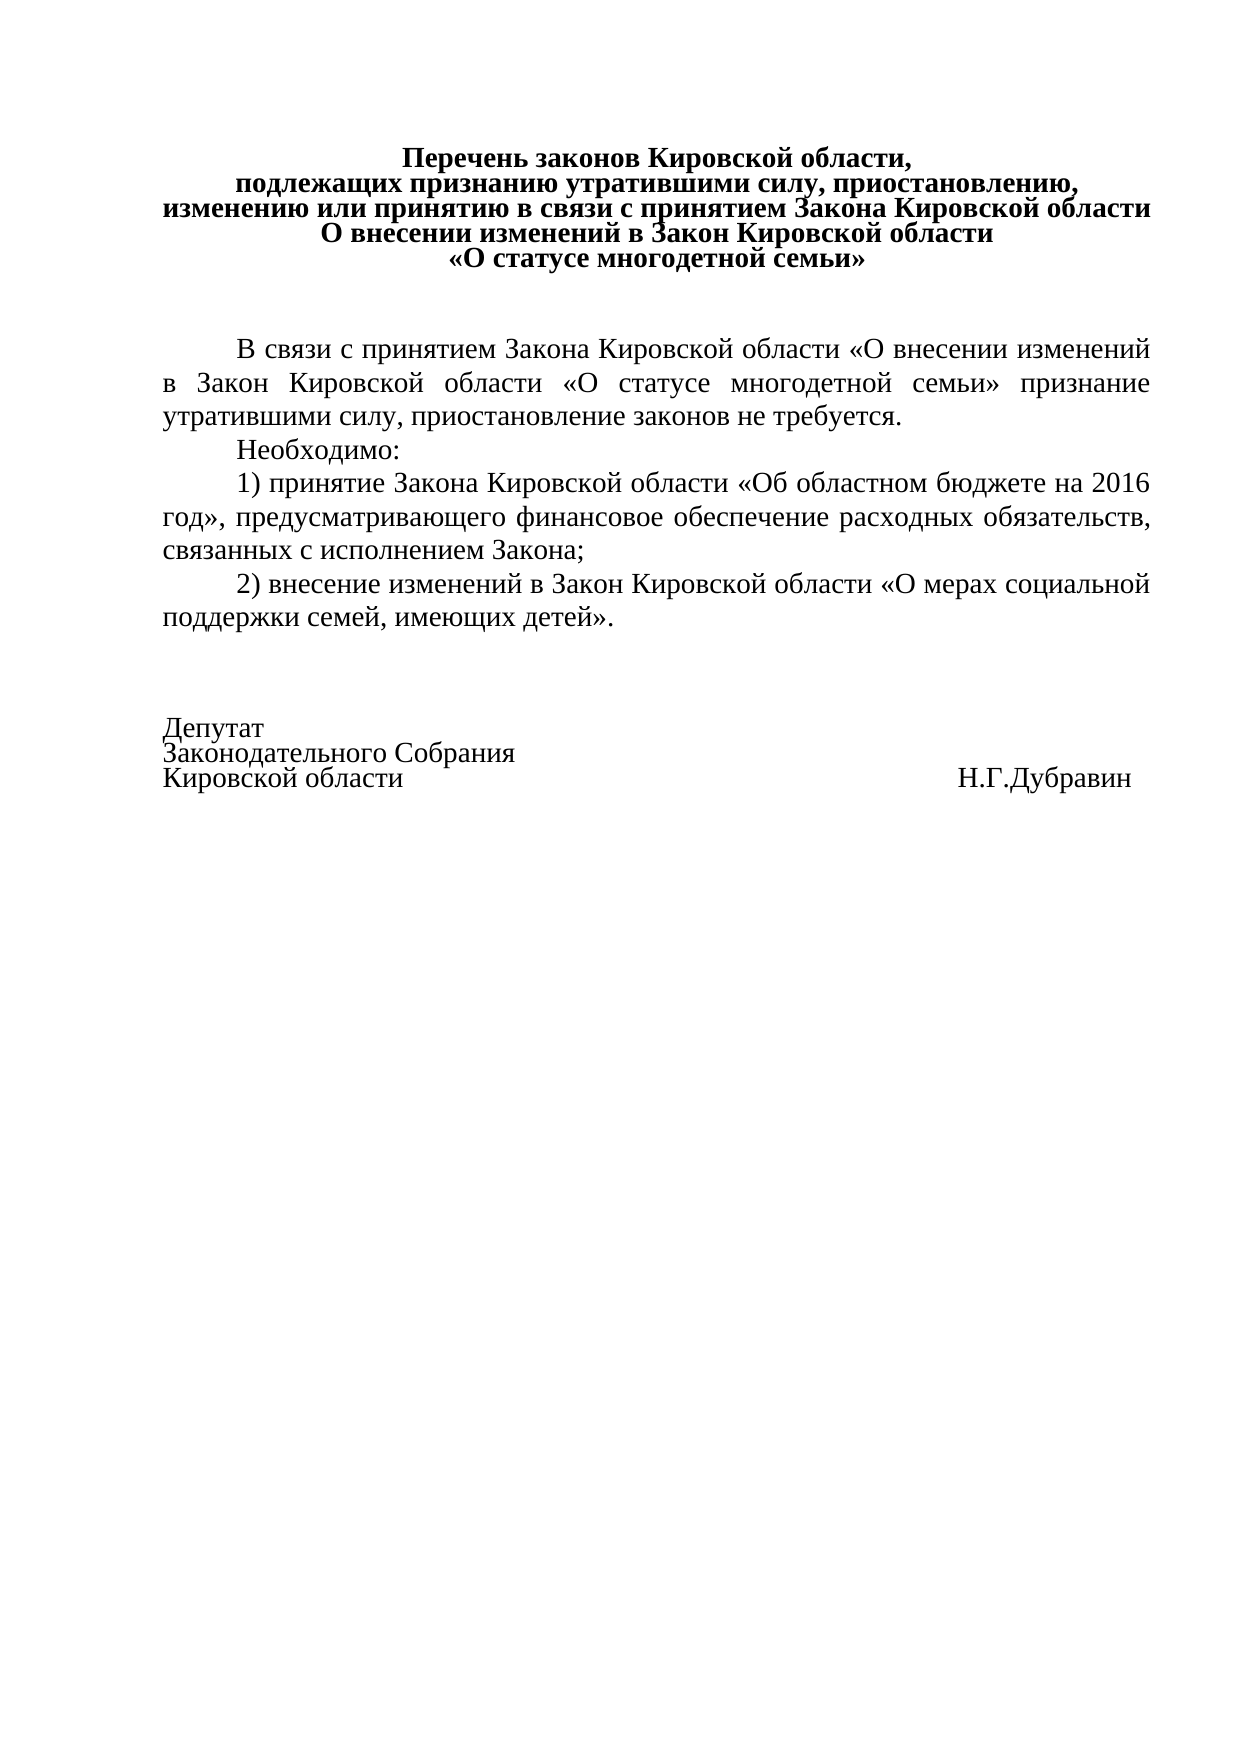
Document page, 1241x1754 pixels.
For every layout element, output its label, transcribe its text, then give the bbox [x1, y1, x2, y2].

text Законодательного Собрания [162, 742, 1152, 767]
text В связи с принятием Закона Кировской области «О внесении изменений в Закон Кировской области «О статусе многодетной семьи» признание утратившими силу, приостановление законов не требуется. [162, 331, 1152, 432]
text 2) внесение изменений в Закон Кировской области «О мерах социальной поддержки семей, имеющих детей». [162, 566, 1152, 633]
text Перечень законов Кировской области, [162, 148, 1152, 173]
text Кировской области Н.Г.Дубравин [162, 767, 1152, 792]
text 1) принятие Закона Кировской области «Об областном бюджете на 2016 год», предусматривающего финансовое обеспечение расходных обязательств, связанных с исполнением Закона; [162, 465, 1152, 566]
text Необходимо: [162, 432, 1152, 465]
text подлежащих признанию утратившими силу, приостановлению, изменению или принятию в связи с принятием Закона Кировской области О внесении изменений в Закон Кировской области [162, 173, 1152, 248]
text Депутат [162, 717, 1152, 742]
text «О статусе многодетной семьи» [162, 248, 1152, 273]
